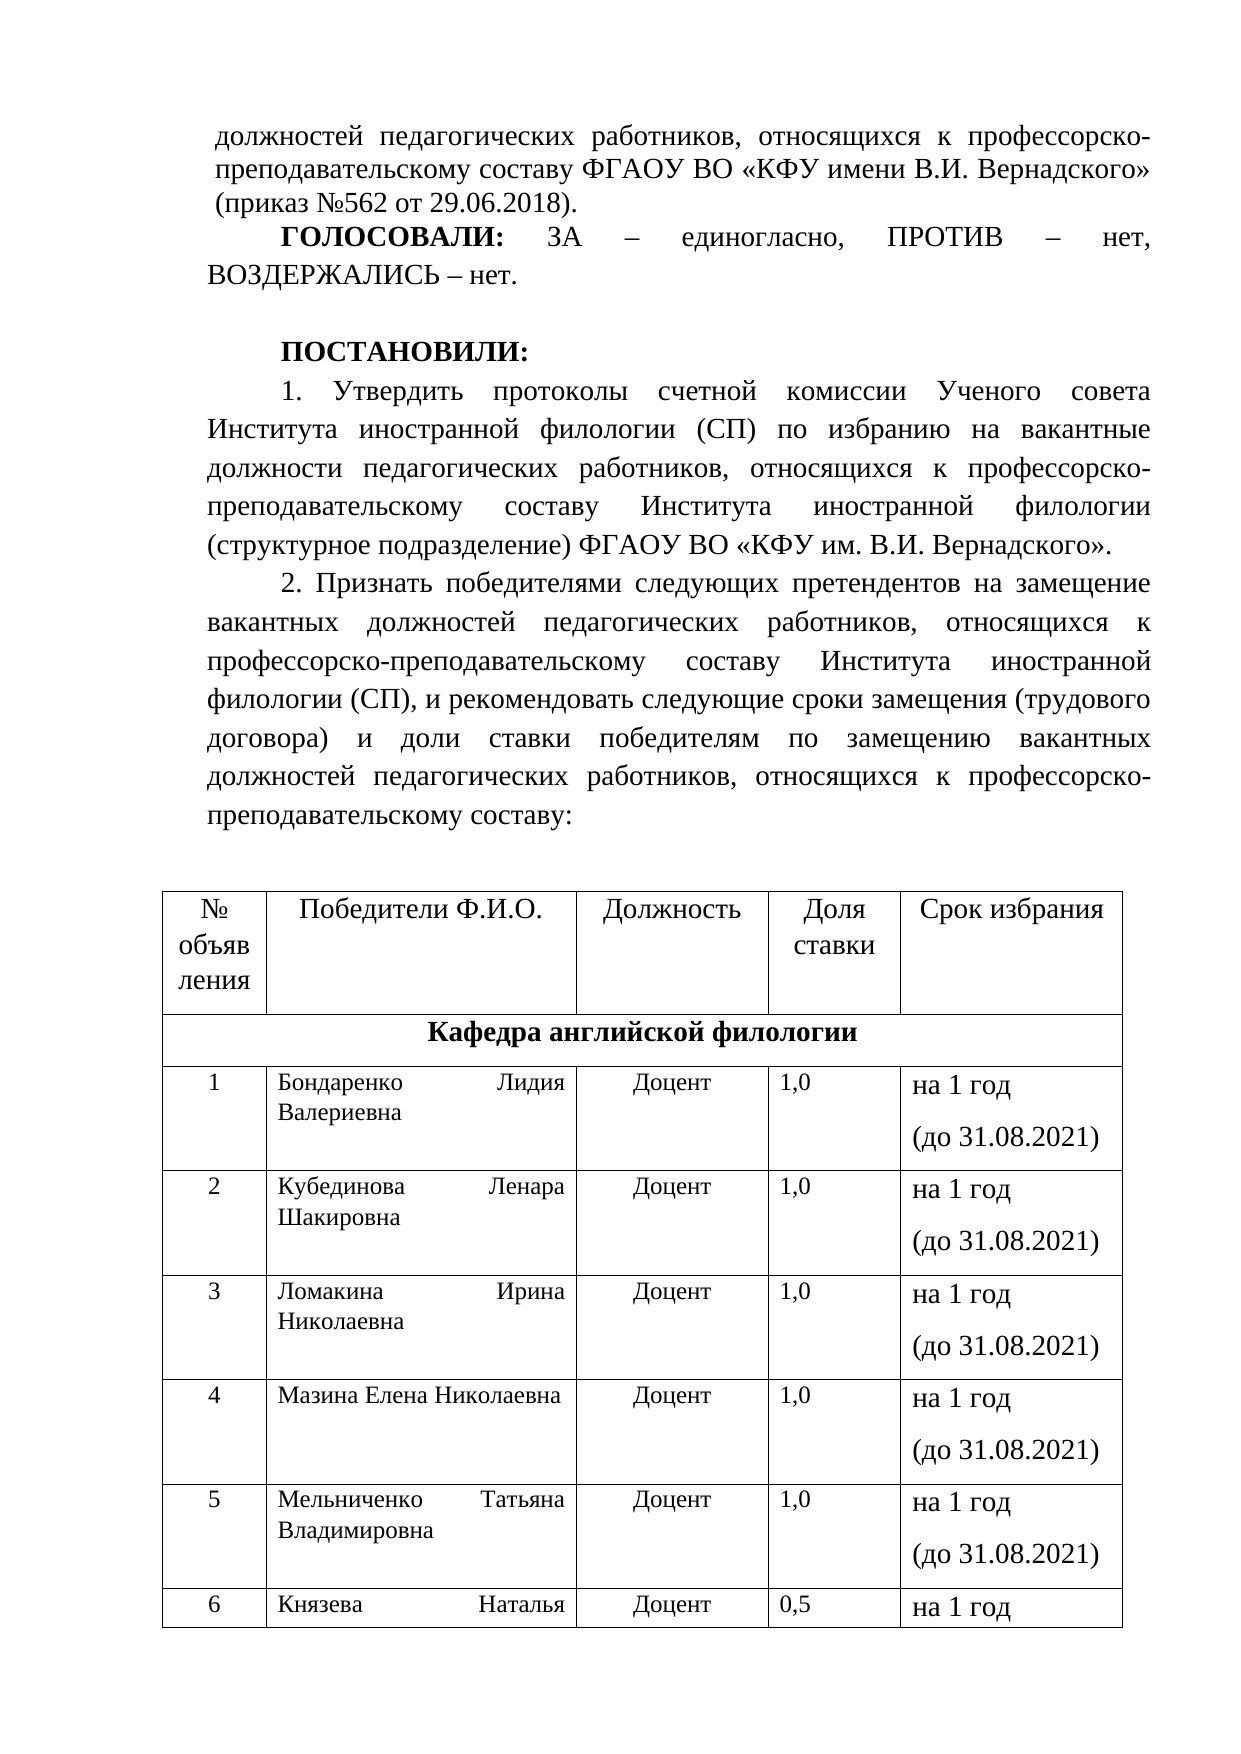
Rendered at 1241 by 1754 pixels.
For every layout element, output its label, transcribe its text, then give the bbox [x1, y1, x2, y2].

table_header Срок избрания [901, 892, 1122, 1013]
table_cell 1 [163, 1067, 266, 1170]
table_cell Мазина Елена Николаевна [267, 1380, 576, 1483]
table_header № объявления [163, 892, 266, 1013]
text ГОЛОСОВАЛИ: ЗА – единогласно, ПРОТИВ – нет, ВОЗДЕРЖАЛИСЬ – нет. [207, 219, 1152, 291]
table_cell 6 [163, 1589, 266, 1627]
table_cell 1,0 [769, 1171, 900, 1275]
table_cell Доцент [577, 1067, 768, 1170]
table_cell 0,5 [769, 1589, 900, 1627]
table_cell 1,0 [769, 1276, 900, 1379]
table_cell 1,0 [769, 1485, 900, 1588]
table_cell Доцент [577, 1276, 768, 1379]
table_cell 4 [163, 1380, 266, 1483]
table_cell Кубединова Ленара Шакировна [267, 1171, 576, 1275]
table_cell Бондаренко Лидия Валериевна [267, 1067, 576, 1170]
table_cell 1,0 [769, 1380, 900, 1483]
table_header Победители Ф.И.О. [267, 892, 576, 1013]
table_cell Мельниченко Татьяна Владимировна [267, 1485, 576, 1588]
table_cell на 1 год (до 31.08.2021) [901, 1380, 1122, 1483]
table_header Доля ставки [769, 892, 900, 1013]
table_cell Доцент [577, 1485, 768, 1588]
table_cell на 1 год (до 31.08.2021) [901, 1276, 1122, 1379]
table_header Должность [577, 892, 768, 1013]
table_cell Доцент [577, 1171, 768, 1275]
text ПОСТАНОВИЛИ: [207, 334, 1152, 368]
table_cell Доцент [577, 1589, 768, 1627]
table_cell 3 [163, 1276, 266, 1379]
table_cell на 1 год (до 31.08.2021) [901, 1171, 1122, 1275]
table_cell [267, 1589, 576, 1627]
table_cell на 1 год (до 31.08.2021) [901, 1067, 1122, 1170]
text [215, 118, 1152, 219]
table_cell 2 [163, 1171, 266, 1275]
table_cell Доцент [577, 1380, 768, 1483]
table_cell Кафедра английской филологии [163, 1015, 1122, 1066]
table_cell 5 [163, 1485, 266, 1588]
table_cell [901, 1589, 1122, 1627]
table_cell Ломакина Ирина Николаевна [267, 1276, 576, 1379]
text 1. Утвердить протоколы счетной комиссии Ученого совета Института иностранной филологии (СП) по избранию на вакантные должности педагогических работников, относящихся к профессорско-преподавательскому составу Института иностранной филологии (структурное подразделение) ФГАОУ ВО «КФУ им. В.И. Вернадского». [207, 373, 1152, 561]
table_cell на 1 год (до 31.08.2021) [901, 1485, 1122, 1588]
table_cell 1,0 [769, 1067, 900, 1170]
text 2. Признать победителями следующих претендентов на замещение вакантных должностей педагогических работников, относящихся к профессорско-преподавательскому составу Института иностранной филологии (СП), и рекомендовать следующие сроки замещения (трудового договора) и доли ставки победителям по замещению вакантных должностей педагогических работников, относящихся к профессорско-преподавательскому составу: [207, 566, 1152, 830]
